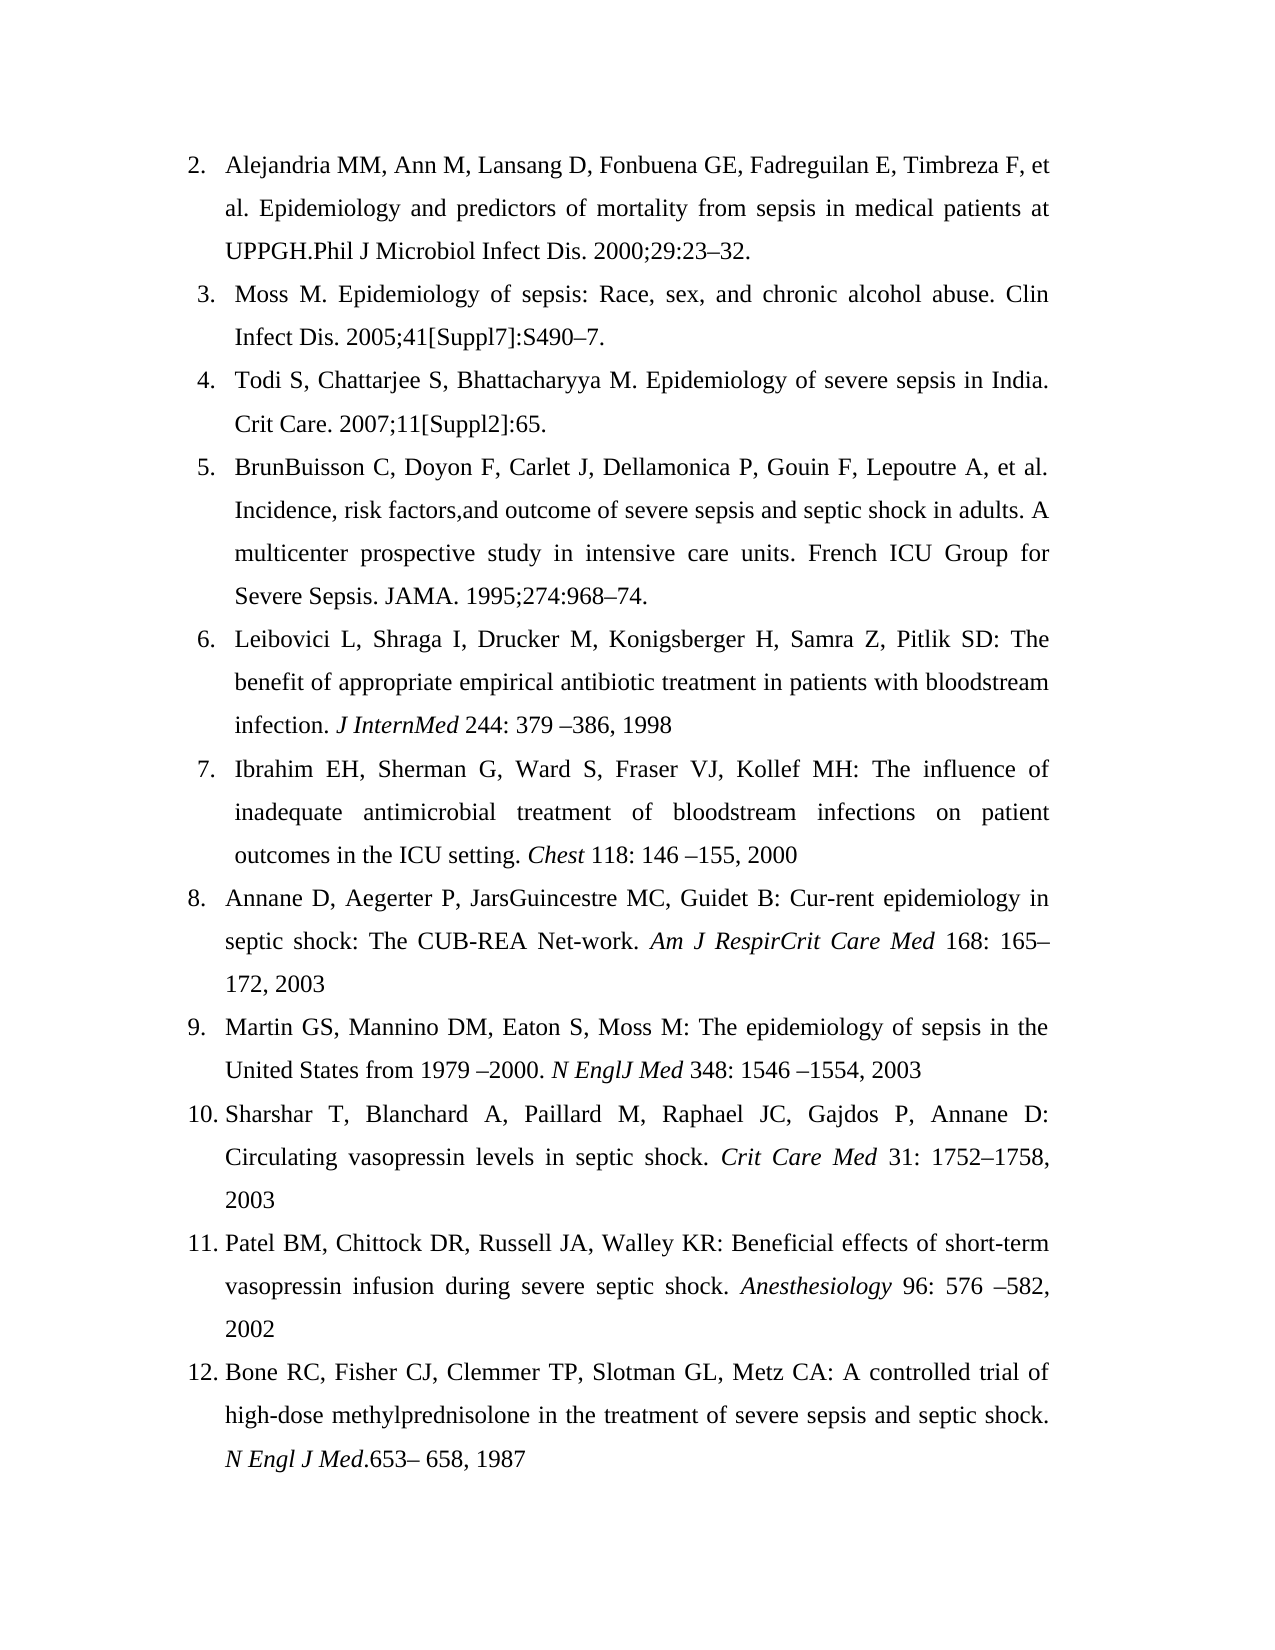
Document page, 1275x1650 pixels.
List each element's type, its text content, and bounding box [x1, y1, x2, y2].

list BrunBuisson C, Doyon F, Carlet J, Dellamonica P, Gouin F, Lepoutre A, et al. Incidence, risk factors,and outcome of severe sepsis and septic shock in adults. A multicenter prospective study in intensive care units. French ICU Group for Severe Sepsis. JAMA. 1995;274:968–74. [197, 452, 1050, 610]
list Todi S, Chattarjee S, Bhattacharyya M. Epidemiology of severe sepsis in India. Crit Care. 2007;11[Suppl2]:65. [197, 366, 1050, 437]
list Bone RC, Fisher CJ, Clemmer TP, Slotman GL, Metz CA: A controlled trial of high-dose methylprednisolone in the treatment of severe sepsis and septic shock. N Engl J Med.653– 658, 1987 [187, 1357, 1050, 1472]
list Annane D, Aegerter P, JarsGuincestre MC, Guidet B: Cur-rent epidemiology in septic shock: The CUB-REA Net-work. Am J RespirCrit Care Med 168: 165–172, 2003 [187, 883, 1050, 998]
list Patel BM, Chittock DR, Russell JA, Walley KR: Beneficial effects of short-term vasopressin infusion during severe septic shock. Anesthesiology 96: 576 –582, 2002 [187, 1228, 1050, 1343]
list Leibovici L, Shraga I, Drucker M, Konigsberger H, Samra Z, Pitlik SD: The benefit of appropriate empirical antibiotic treatment in patients with bloodstream infection. J InternMed 244: 379 –386, 1998 [197, 624, 1050, 739]
list Ibrahim EH, Sherman G, Ward S, Fraser VJ, Kollef MH: The influence of inadequate antimicrobial treatment of bloodstream infections on patient outcomes in the ICU setting. Chest 118: 146 –155, 2000 [197, 754, 1050, 869]
list Martin GS, Mannino DM, Eaton S, Moss M: The epidemiology of sepsis in the United States from 1979 –2000. N EnglJ Med 348: 1546 –1554, 2003 [187, 1012, 1050, 1084]
list Sharshar T, Blanchard A, Paillard M, Raphael JC, Gajdos P, Annane D: Circulating vasopressin levels in septic shock. Crit Care Med 31: 1752–1758, 2003 [187, 1099, 1050, 1214]
list Moss M. Epidemiology of sepsis: Race, sex, and chronic alcohol abuse. Clin Infect Dis. 2005;41[Suppl7]:S490–7. [197, 279, 1050, 351]
list Alejandria MM, Ann M, Lansang D, Fonbuena GE, Fadreguilan E, Timbreza F, et al. Epidemiology and predictors of mortality from sepsis in medical patients at UPPGH.Phil J Microbiol Infect Dis. 2000;29:23–32. [187, 150, 1050, 265]
